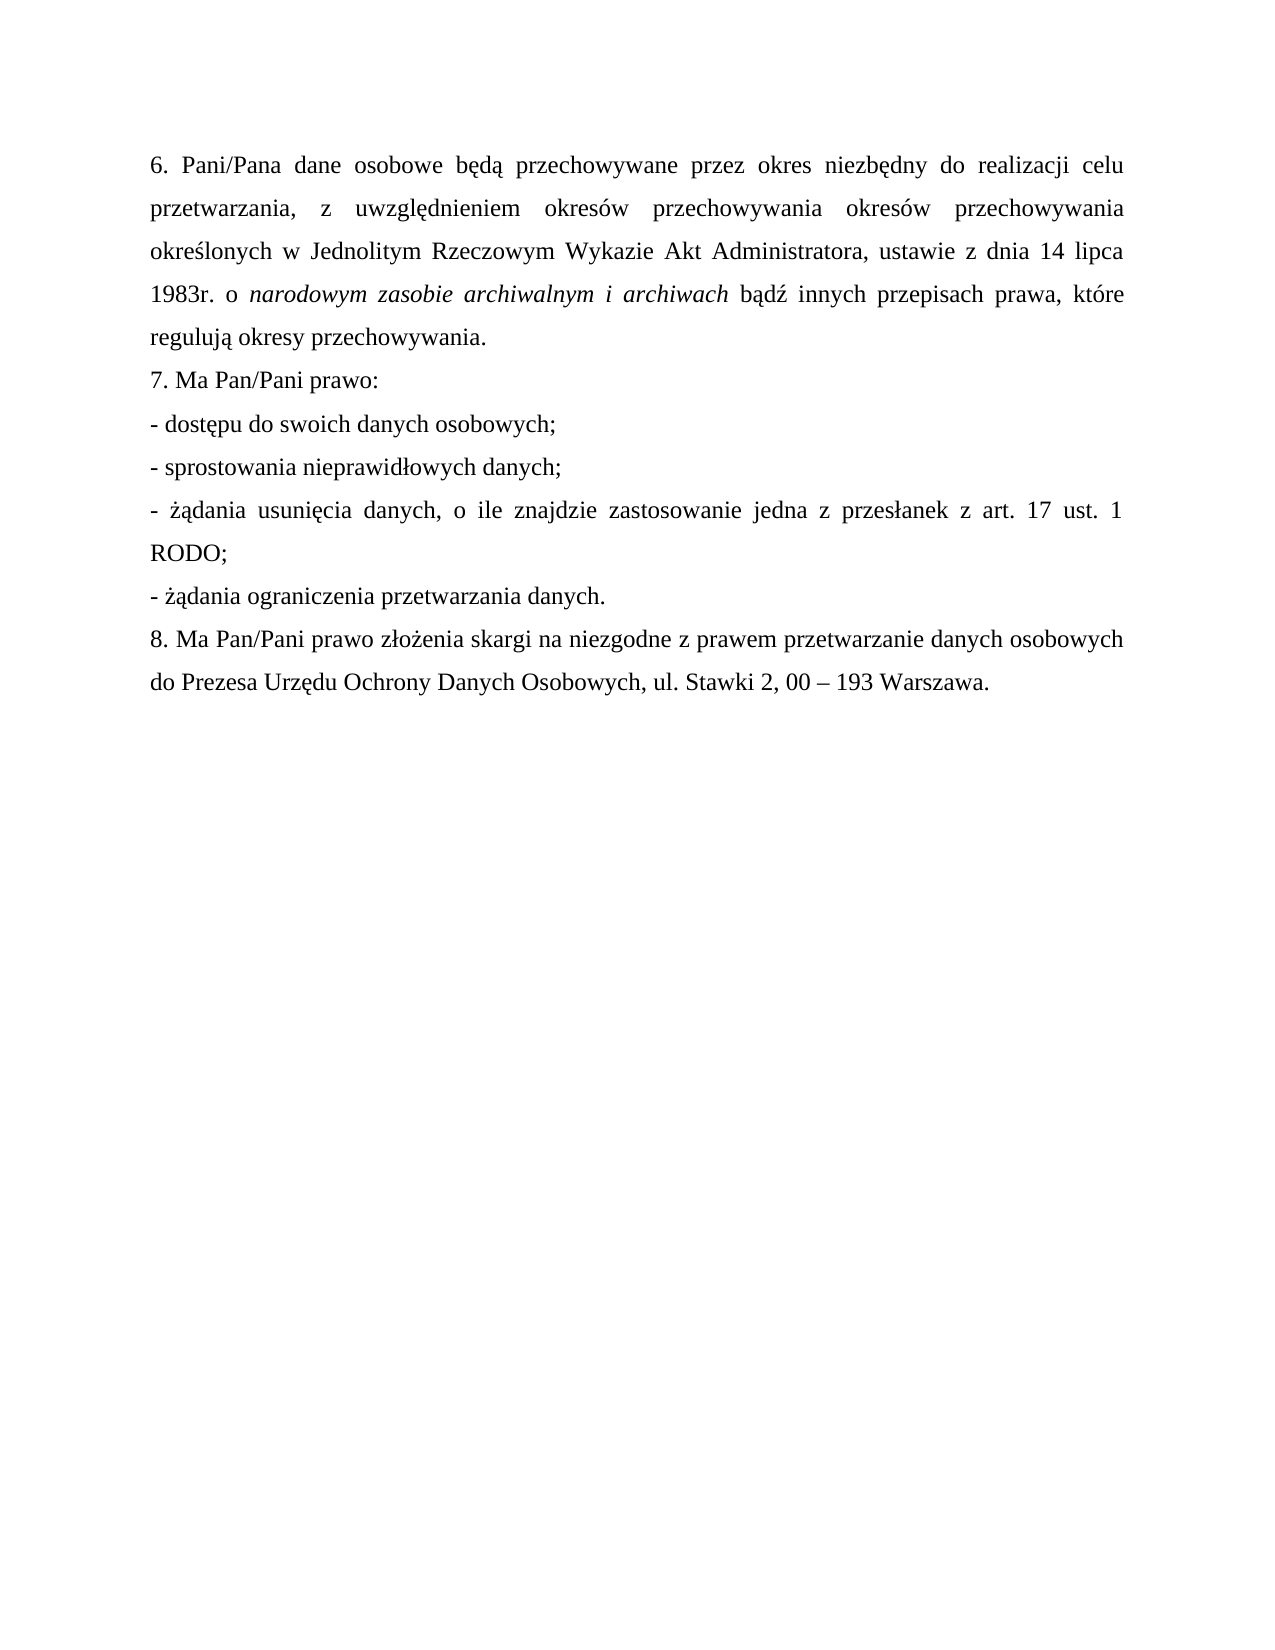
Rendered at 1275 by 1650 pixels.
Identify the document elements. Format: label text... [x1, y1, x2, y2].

text - żądania ograniczenia przetwarzania danych. [150, 581, 1125, 610]
text - dostępu do swoich danych osobowych; [150, 409, 1125, 437]
text 6. Pani/Pana dane osobowe będą przechowywane przez okres niezbędny do realizacji celu przetwarzania, z uwzględnieniem okresów przechowywania okresów przechowywania określonych w Jednolitym Rzeczowym Wykazie Akt Administratora, ustawie z dnia 14 lipca 1983r. o narodowym zasobie archiwalnym i archiwach bądź innych przepisach prawa, które regulują okresy przechowywania. [150, 150, 1125, 351]
text 8. Ma Pan/Pani prawo złożenia skargi na niezgodne z prawem przetwarzanie danych osobowych do Prezesa Urzędu Ochrony Danych Osobowych, ul. Stawki 2, 00 – 193 Warszawa. [150, 624, 1125, 696]
text - żądania usunięcia danych, o ile znajdzie zastosowanie jedna z przesłanek z art. 17 ust. 1 RODO; [150, 495, 1125, 567]
text 7. Ma Pan/Pani prawo: [150, 366, 1125, 394]
text - sprostowania nieprawidłowych danych; [150, 452, 1125, 481]
